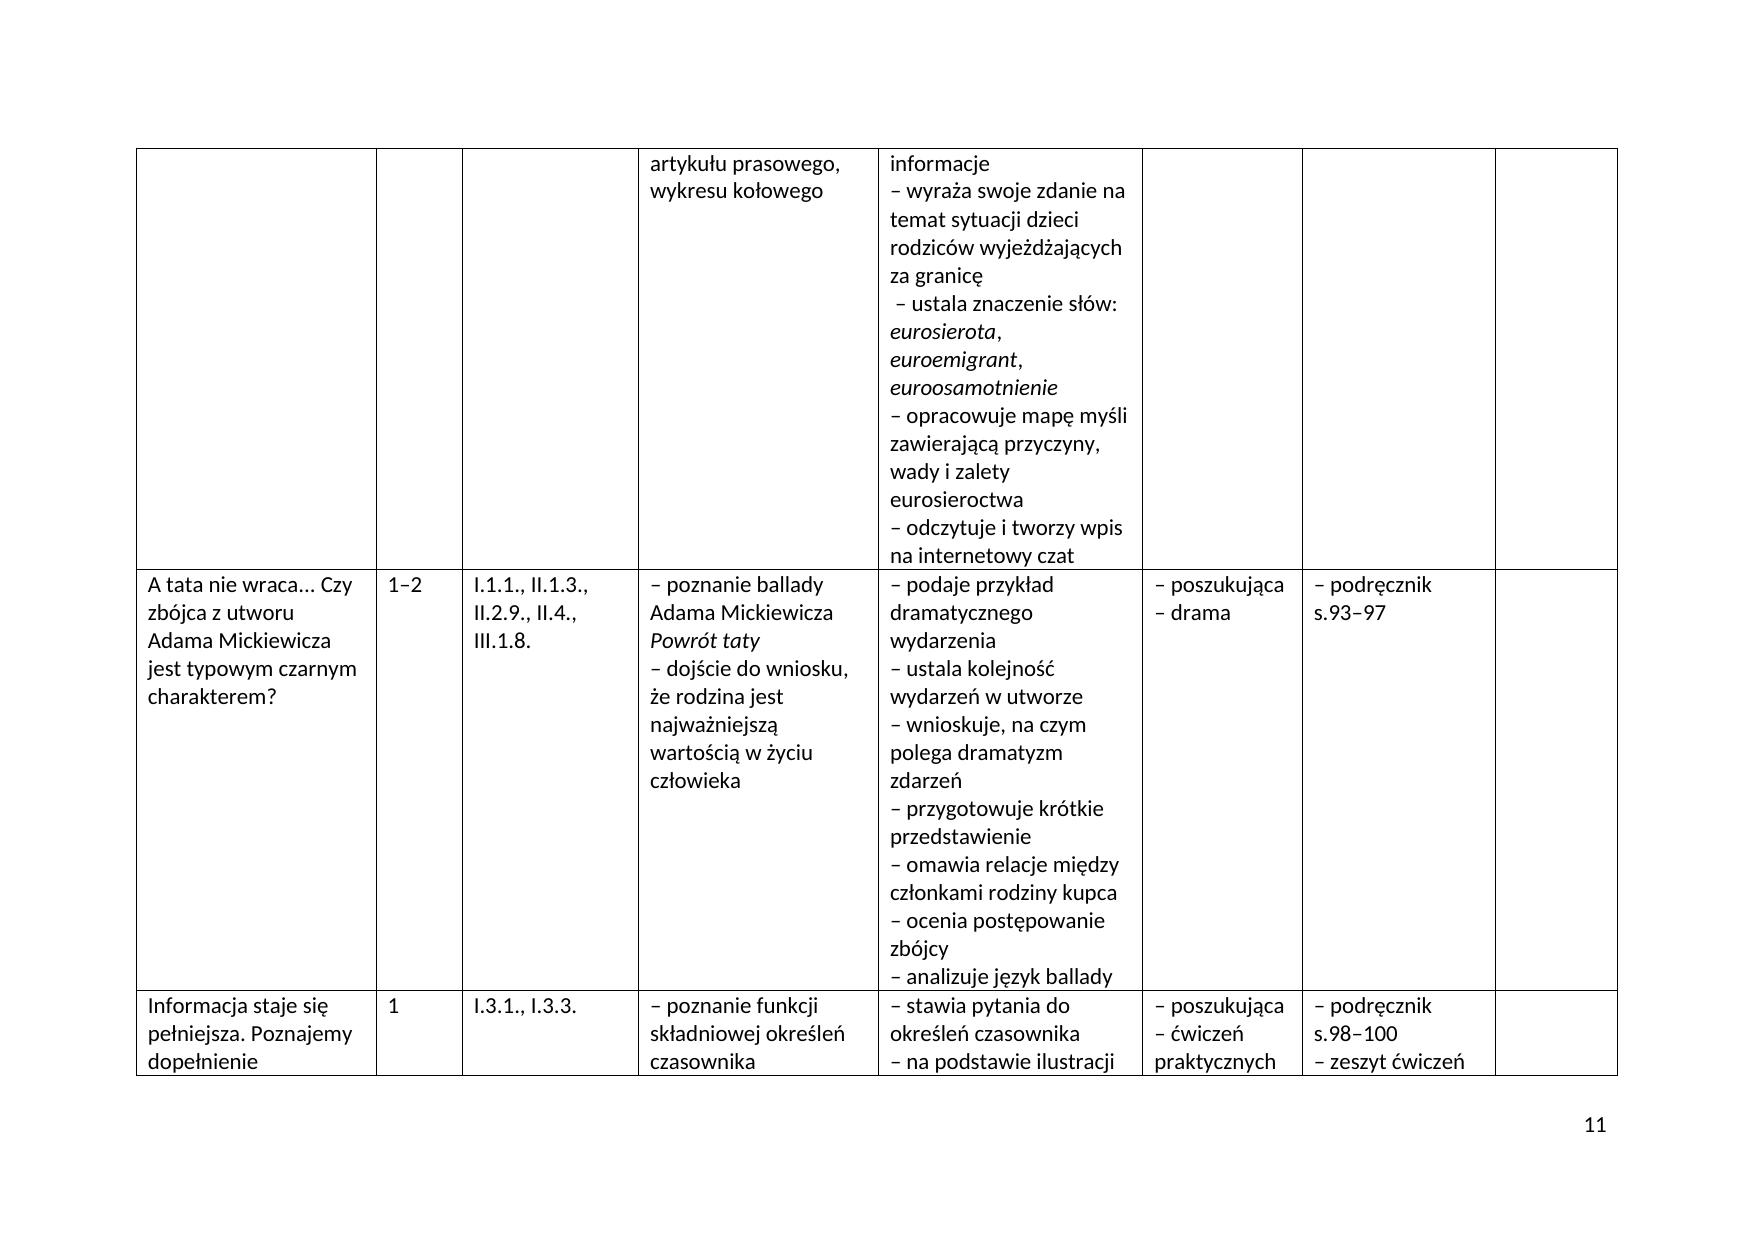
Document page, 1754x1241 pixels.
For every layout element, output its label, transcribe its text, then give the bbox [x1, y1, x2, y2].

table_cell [1143, 149, 1302, 569]
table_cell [1303, 991, 1495, 1075]
table_cell 1 [377, 149, 462, 569]
table_cell [1496, 991, 1617, 1075]
table_cell [1496, 570, 1617, 990]
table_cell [879, 991, 1142, 1075]
table_cell – poznanie ballady Adama Mickiewicza Powrót taty – dojście do wniosku, że rodzina jest najważniejszą wartością w życiu człowieka [639, 570, 878, 990]
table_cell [639, 991, 878, 1075]
table_cell – podaje przykład dramatycznego wydarzenia – ustala kolejność wydarzeń w utworze – wnioskuje, na czym polega dramatyzm zdarzeń – przygotowuje krótkie przedstawienie – omawia relacje między członkami rodziny kupca – ocenia postępowanie zbójcy – analizuje język ballady [879, 570, 1142, 990]
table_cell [1143, 991, 1302, 1075]
table_cell A tata nie wraca... Czy zbójca z utworu Adama Mickiewicza jest typowym czarnym charakterem? [137, 570, 376, 990]
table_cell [1303, 149, 1495, 569]
table_cell – poszukująca – drama [1143, 570, 1302, 990]
table_cell [1496, 149, 1617, 569]
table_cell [137, 991, 376, 1075]
table_cell 1–2 [377, 570, 462, 990]
table_cell I.3.1., I.3.3. [463, 991, 638, 1075]
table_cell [463, 149, 638, 569]
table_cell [879, 149, 1142, 569]
table_cell – podręcznik s.93–97 [1303, 570, 1495, 990]
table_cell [639, 149, 878, 569]
table_cell 1 [377, 991, 462, 1075]
table_cell I.1.1., II.1.3., II.2.9., II.4., III.1.8. [463, 570, 638, 990]
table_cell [137, 149, 376, 569]
